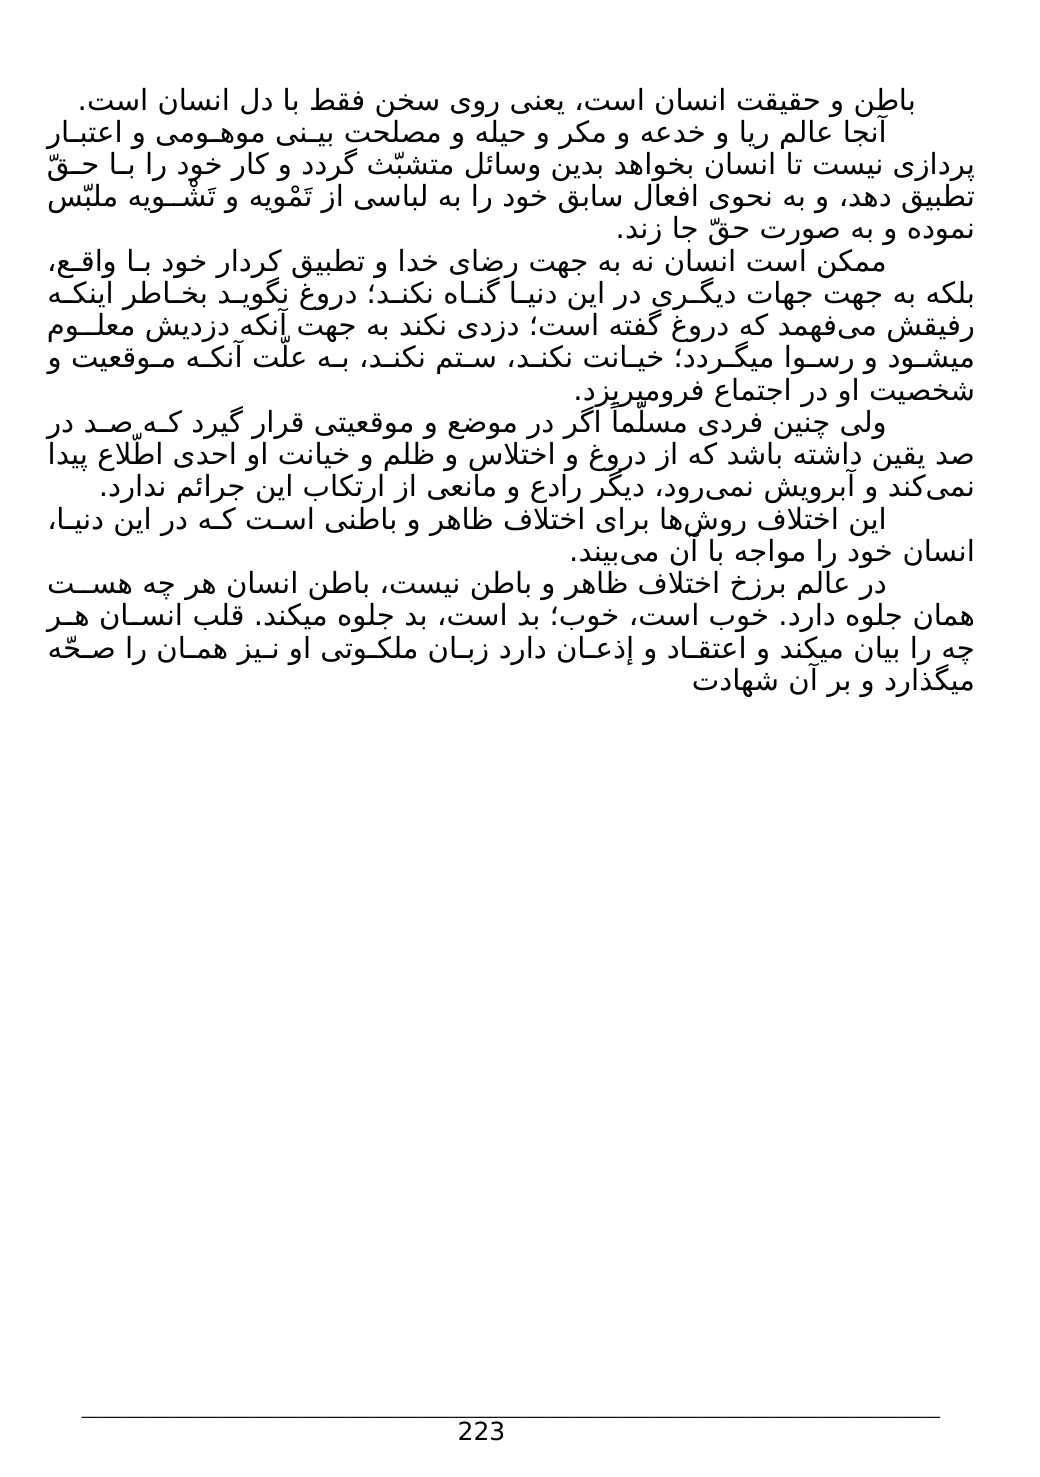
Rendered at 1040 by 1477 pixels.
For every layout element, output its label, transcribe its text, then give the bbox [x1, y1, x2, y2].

text باطن و حقیقت انسان است، یعنى روى سخن فقط با دل انسان است. [47, 84, 975, 117]
text ولى چنین فردى مسلّماً اگر در موضع و موقعیتى قرار گیرد كه صد در صد یقین داشته باشد كه از دروغ و اختلاس و ظلم و خیانت او احدى اطّلاع پیدا نمى‌كند و آبرویش نمى‌رود، دیگر رادع و مانعى از ارتكاب این جرائم ندارد. [47, 407, 975, 504]
text در عالم برزخ اختلاف ظاهر و باطن نیست، باطن انسان هر چه هست همان جلوه دارد. خوب است، خوب؛ بد است، بد جلوه میكند. قلب انسان هر چه را بیان میكند و اعتقاد و إذعان دارد زبان ملكوتى او نیز همان را صحّه میگذارد و بر آن شهادت‌ [47, 568, 975, 697]
text ممكن است انسان نه به جهت رضاى خدا و تطبیق كردار خود با واقع، بلكه به جهت جهات دیگرى در این دنیا گناه نكند؛ دروغ نگوید بخاطر اینكه رفیقش مى‌فهمد كه دروغ گفته است؛ دزدى نكند به جهت آنكه دزدیش معلوم میشود و رسوا میگردد؛ خیانت نكند، ستم نكند، به علّت آنكه موقعیت و شخصیت او در اجتماع فرومیریزد. [47, 246, 975, 407]
text آنجا عالم ریا و خدعه و مكر و حیله و مصلحت بینى موهومى و اعتبار پردازى نیست تا انسان بخواهد بدین وسائل متشبّث گردد و كار خود را با حقّ تطبیق دهد، و به نحوى افعال سابق خود را به لباسى از تَمْویه و تَشْویه ملبّس نموده و به صورت حقّ جا زند. [47, 117, 975, 246]
text این اختلاف روش‌ها براى اختلاف ظاهر و باطنى است كه در این دنیا، انسان خود را مواجه با آن مى‌بیند. [47, 504, 975, 568]
